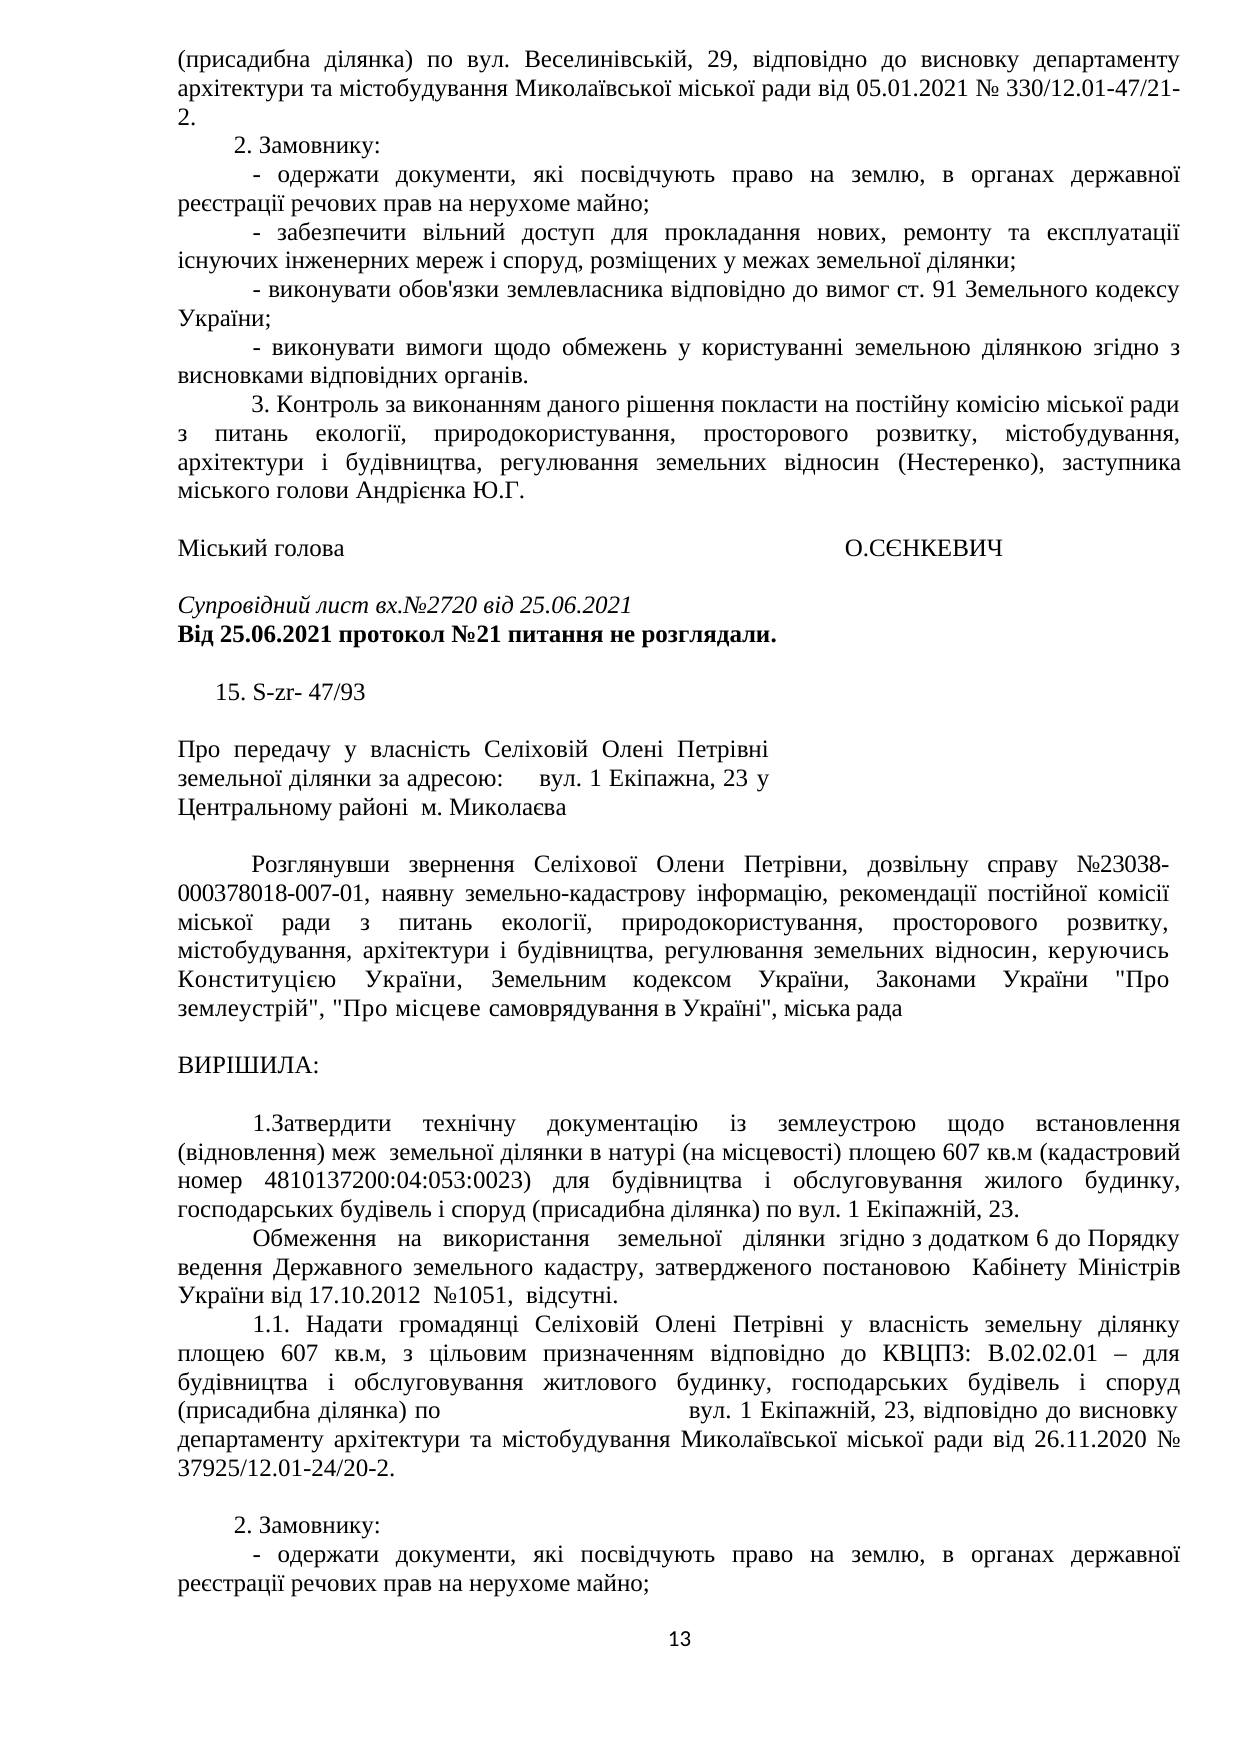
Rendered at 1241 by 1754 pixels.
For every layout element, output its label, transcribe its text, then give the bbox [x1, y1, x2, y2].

text 3. Контроль за виконанням даного рішення покласти на постійну комісію міської ради з питань екології, природокористування, просторового розвитку, містобудування, архітектури і будівництва, регулювання земельних відносин (Нестеренко), заступника міського голови Андрієнка Ю.Г. [177, 389, 1181, 504]
text 2. Замовнику: [177, 1511, 1181, 1539]
text Міський голова О.СЄНКЕВИЧ [177, 533, 1181, 562]
text Супровідний лист вх.№2720 від 25.06.2021 [177, 591, 1181, 619]
text 1.Затвердити технічну документацію із землеустрою щодо встановлення (відновлення) меж земельної ділянки в натурі (на місцевості) площею 607 кв.м (кадастровий номер 4810137200:04:053:0023) для будівництва і обслуговування жилого будинку, господарських будівель і споруд (присадибна ділянка) по вул. 1 Екіпажній, 23. [177, 1108, 1181, 1223]
text Розглянувши звернення Селіхової Олени Петрівни, дозвільну справу №23038-000378018-007-01, наявну земельно-кадастрову інформацію, рекомендації постійної комісії міської ради з питань екології, природокористування, просторового розвитку, містобудування, архітектури і будівництва, регулювання земельних відносин, керуючись Конституцією України, Земельним кодексом України, Законами України "Про землеустрій", "Про місцеве самоврядування в Україні", міська рада [177, 849, 1169, 1022]
text Обмеження на використання земельної ділянки згідно з додатком 6 до Порядку ведення Державного земельного кадастру, затвердженого постановою Кабінету Міністрів України від 17.10.2012 №1051, відсутні. [177, 1223, 1181, 1309]
text 1.1. Надати громадянці Селіховій Олені Петрівні у власність земельну ділянку площею 607 кв.м, з цільовим призначенням відповідно до КВЦПЗ: В.02.02.01 – для будівництва і обслуговування житлового будинку, господарських будівель і споруд (присадибна ділянка) по вул. 1 Екіпажній, 23, відповідно до висновку департаменту архітектури та містобудування Миколаївської міської ради від 26.11.2020 № 37925/12.01-24/20-2. [177, 1309, 1181, 1482]
text - виконувати вимоги щодо обмежень у користуванні земельною ділянкою згідно з висновками відповідних органів. [177, 332, 1181, 389]
text 2. Замовнику: [177, 131, 1181, 159]
text - одержати документи, які посвідчують право на землю, в органах державної реєстрації речових прав на нерухоме майно; [177, 1539, 1181, 1597]
text - забезпечити вільний доступ для прокладання нових, ремонту та експлуатації існуючих інженерних мереж і споруд, розміщених у межах земельної ділянки; [177, 217, 1181, 274]
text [177, 44, 1181, 131]
text Про передачу у власність Селіховій Олені Петрівні земельної ділянки за адресою: вул. 1 Екіпажна, 23 у Центральному районі м. Миколаєва [177, 734, 769, 821]
subtitle S-zr- 47/93 [215, 677, 1181, 706]
text - виконувати обов'язки землевласника відповідно до вимог ст. 91 Земельного кодексу України; [177, 274, 1181, 332]
text Від 25.06.2021 протокол №21 питання не розглядали. [177, 619, 1181, 648]
text - одержати документи, які посвідчують право на землю, в органах державної реєстрації речових прав на нерухоме майно; [177, 159, 1181, 217]
text ВИРІШИЛА: [177, 1051, 1181, 1079]
